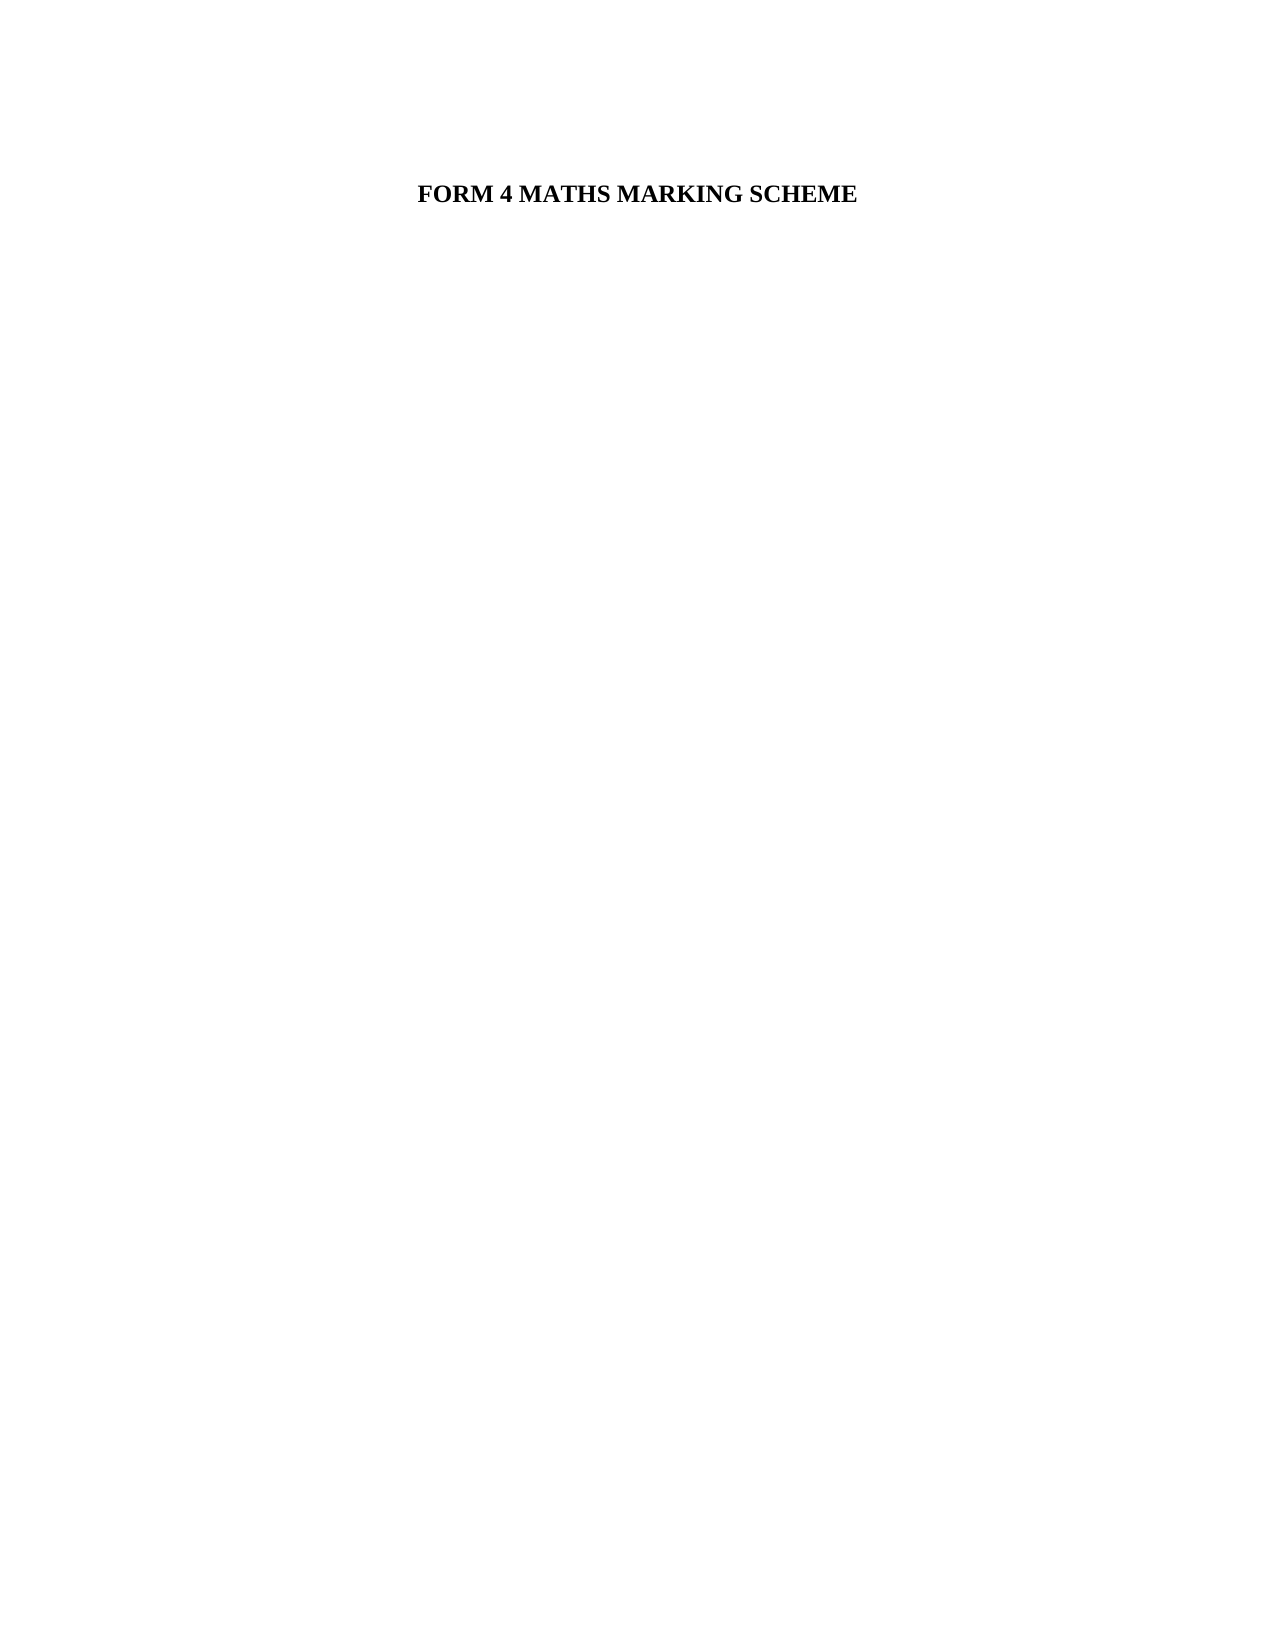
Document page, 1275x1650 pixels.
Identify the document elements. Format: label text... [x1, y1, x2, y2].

text FORM 4 MATHS MARKING SCHEME [150, 179, 1125, 207]
